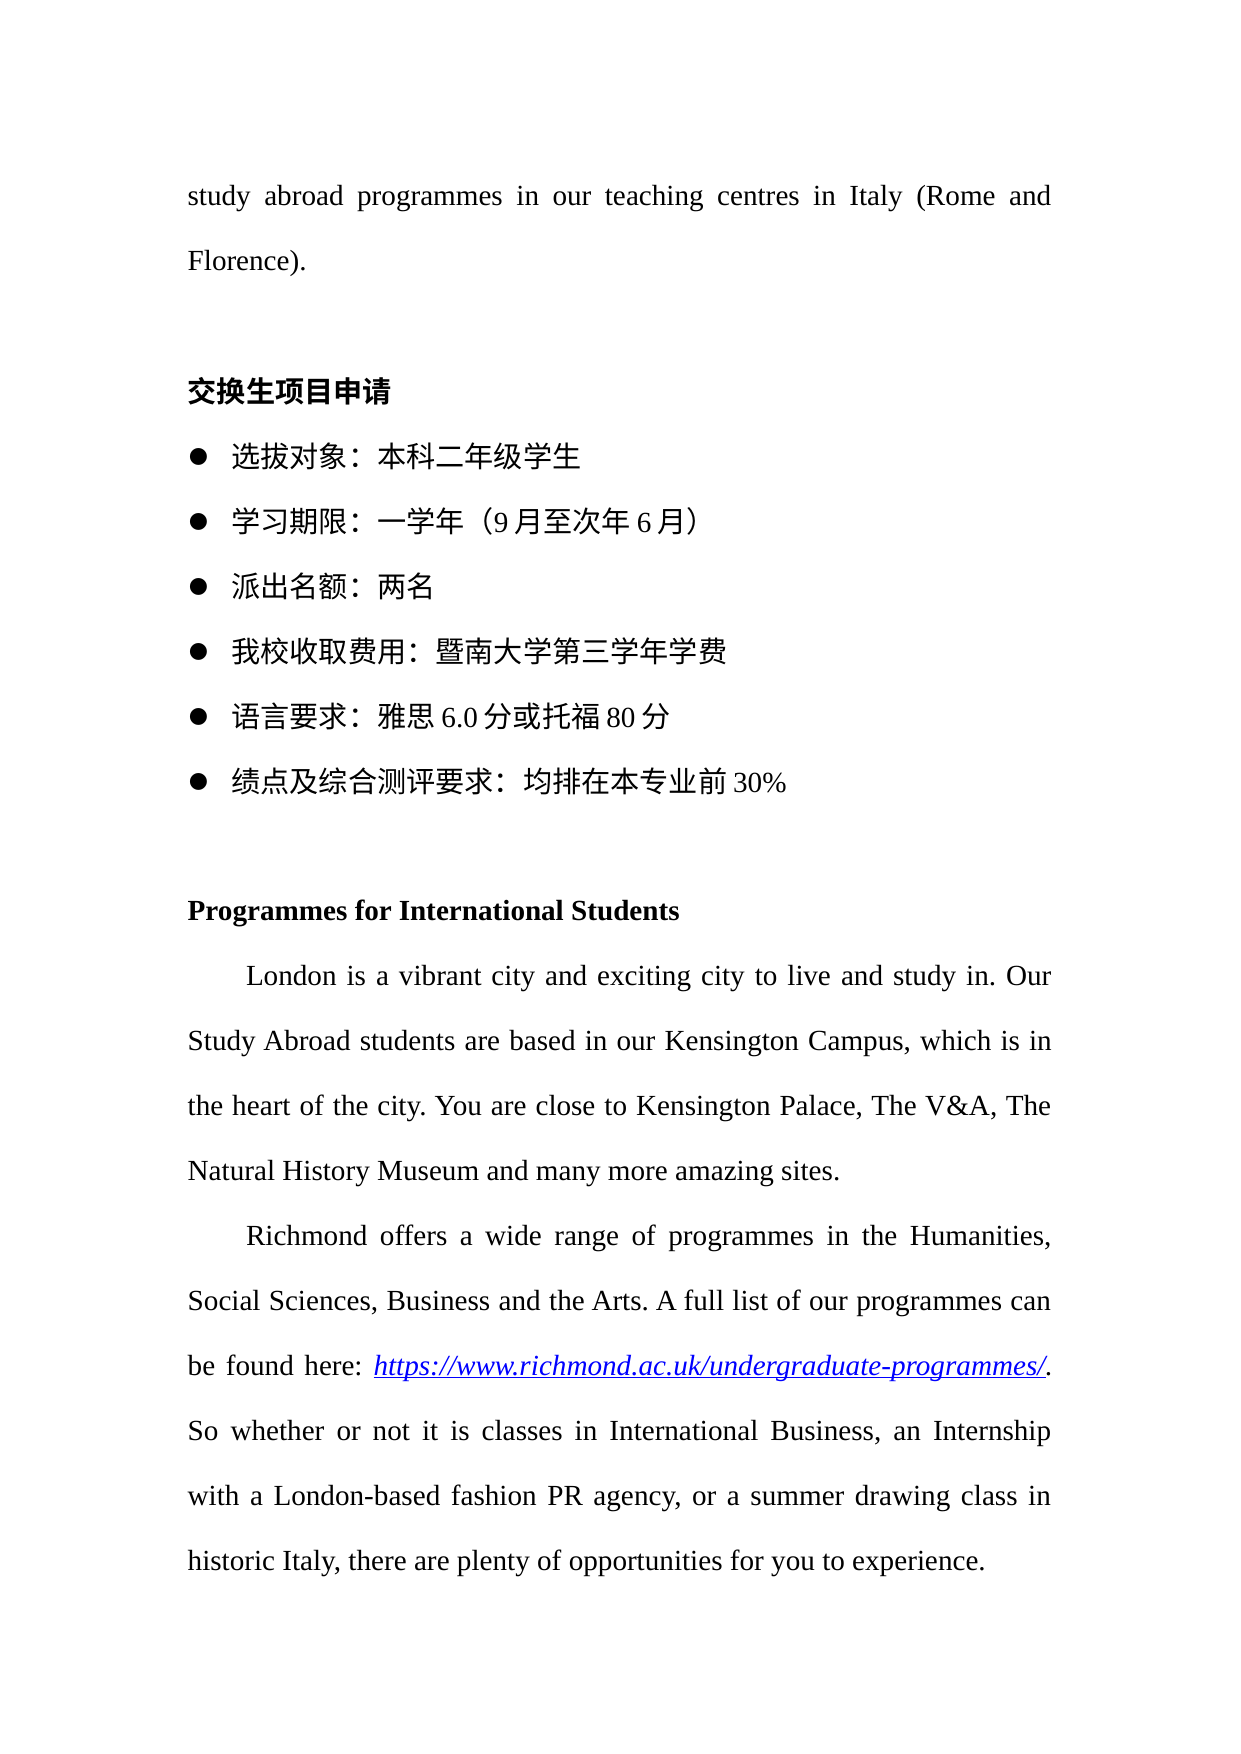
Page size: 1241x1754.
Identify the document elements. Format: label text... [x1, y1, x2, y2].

list Richmond offers a wide range of programmes in the Humanities, Social Sciences, Business and the Arts. A full list of our programmes can be found here: https://www.richmond.ac.uk/undergraduate-programmes/. So whether or not it is classes in International Business, an Internship with a London-based fashion PR agency, or a summer drawing class in historic Italy, there are plenty of opportunities for you to experience. [187, 1202, 1053, 1592]
list 绩点及综合测评要求：均排在本专业前30% [187, 747, 1053, 812]
list 选拔对象：本科二年级学生 [187, 422, 1053, 487]
list London is a vibrant city and exciting city to live and study in. Our Study Abroad students are based in our Kensington Campus, which is in the heart of the city. You are close to Kensington Palace, The V&A, The Natural History Museum and many more amazing sites. [187, 942, 1053, 1202]
list 学习期限：一学年（9月至次年6月） [187, 487, 1053, 552]
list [187, 162, 1053, 292]
list Programmes for International Students [187, 877, 1053, 942]
list 我校收取费用：暨南大学第三学年学费 [187, 617, 1053, 682]
text 交换生项目申请 [187, 357, 1053, 422]
list 派出名额：两名 [187, 552, 1053, 617]
list 语言要求：雅思6.0分或托福80分 [187, 682, 1053, 747]
